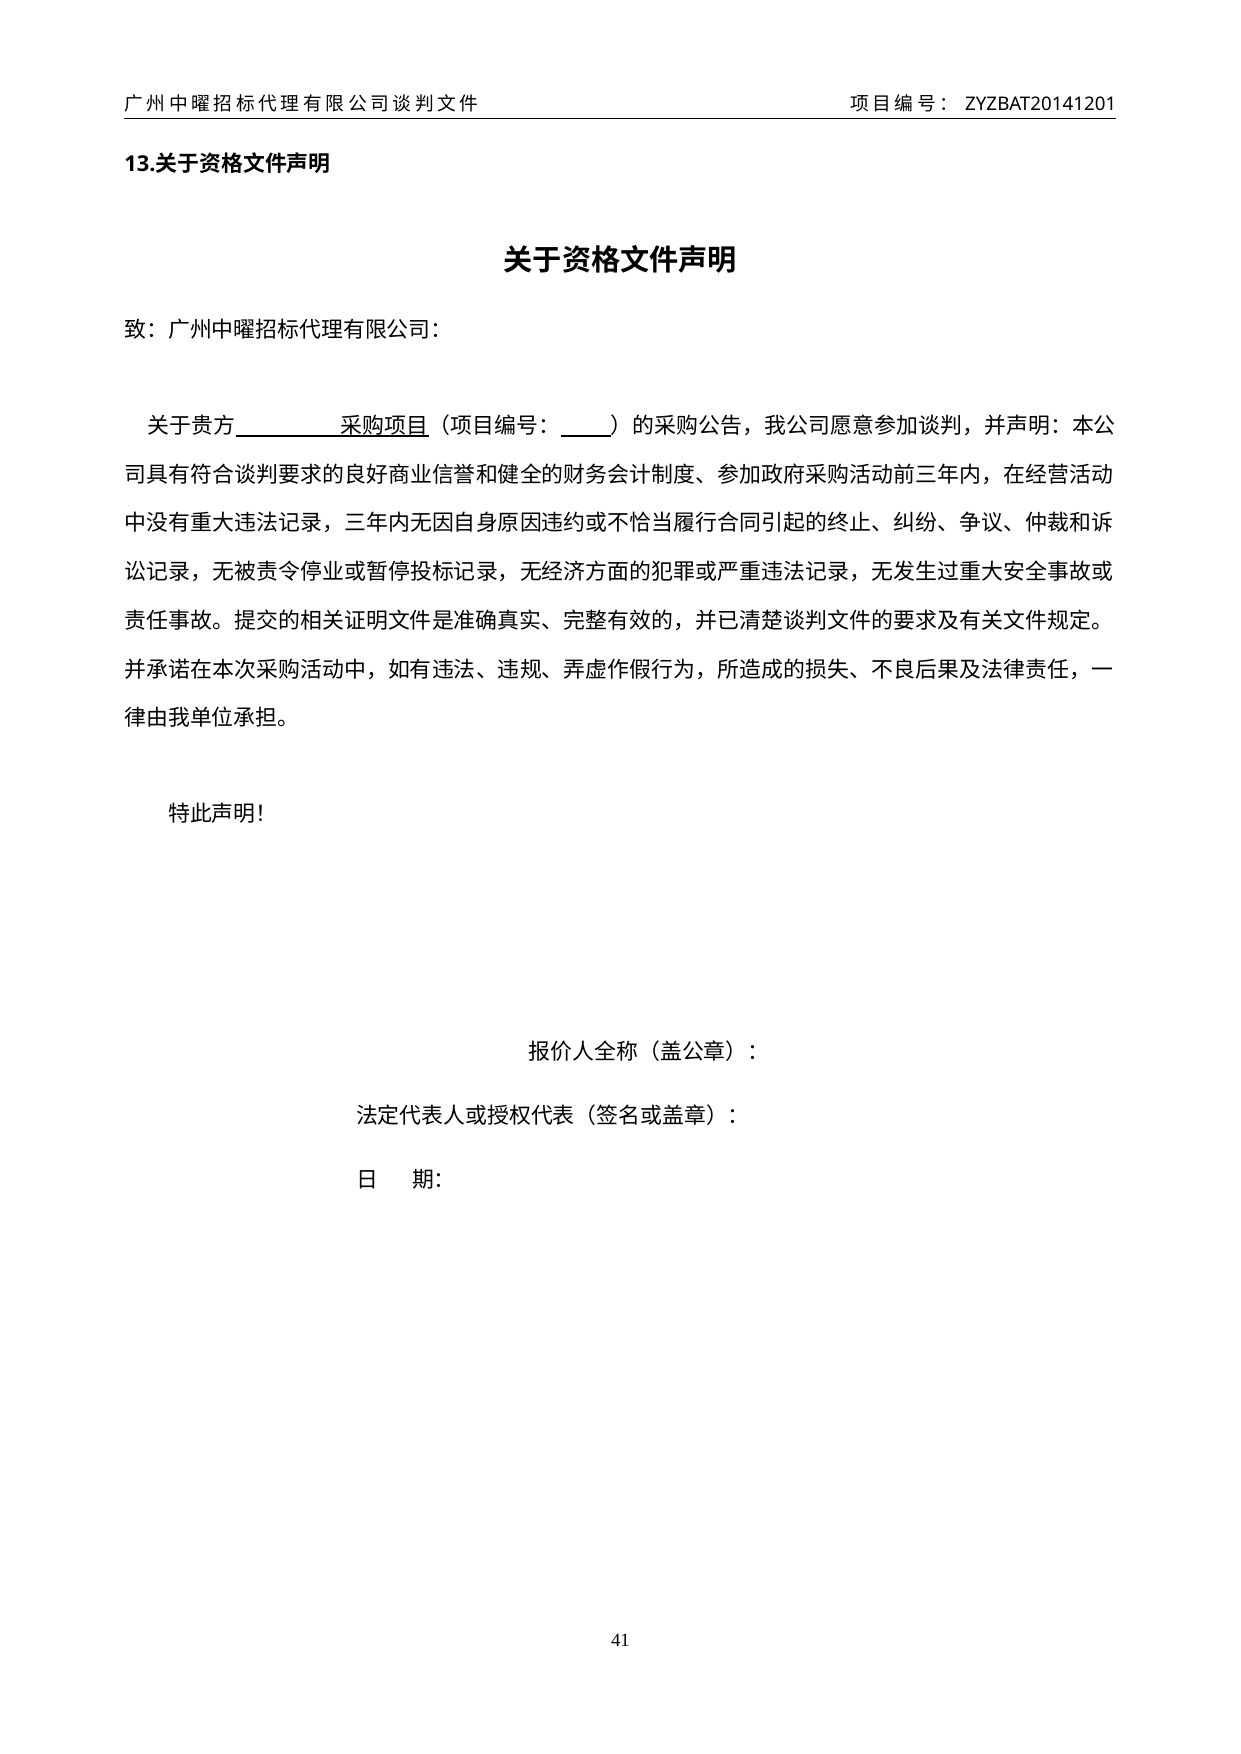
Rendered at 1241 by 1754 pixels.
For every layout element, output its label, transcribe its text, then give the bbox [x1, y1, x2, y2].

text 13.关于资格文件声明 [124, 146, 1116, 178]
text 关于资格文件声明 [124, 226, 1116, 291]
text 关于贵方 采购项目（项目编号： ）的采购公告，我公司愿意参加谈判，并声明：本公司具有符合谈判要求的良好商业信誉和健全的财务会计制度、参加政府采购活动前三年内，在经营活动中没有重大违法记录，三年内无因自身原因违约或不恰当履行合同引起的终止、纠纷、争议、仲裁和诉讼记录，无被责令停业或暂停投标记录，无经济方面的犯罪或严重违法记录，无发生过重大安全事故或责任事故。提交的相关证明文件是准确真实、完整有效的，并已清楚谈判文件的要求及有关文件规定。 并承诺在本次采购活动中，如有违法、违规、弄虚作假行为，所造成的损失、不良后果及法律责任，一律由我单位承担。 [124, 407, 1116, 732]
text 报价人全称（盖公章）： [124, 1034, 1116, 1066]
text 法定代表人或授权代表（签名或盖章）： [168, 1098, 1116, 1130]
text 致：广州中曜招标代理有限公司： [124, 312, 1116, 344]
text 日 期： [168, 1162, 1116, 1194]
text 特此声明！ [124, 796, 1116, 828]
